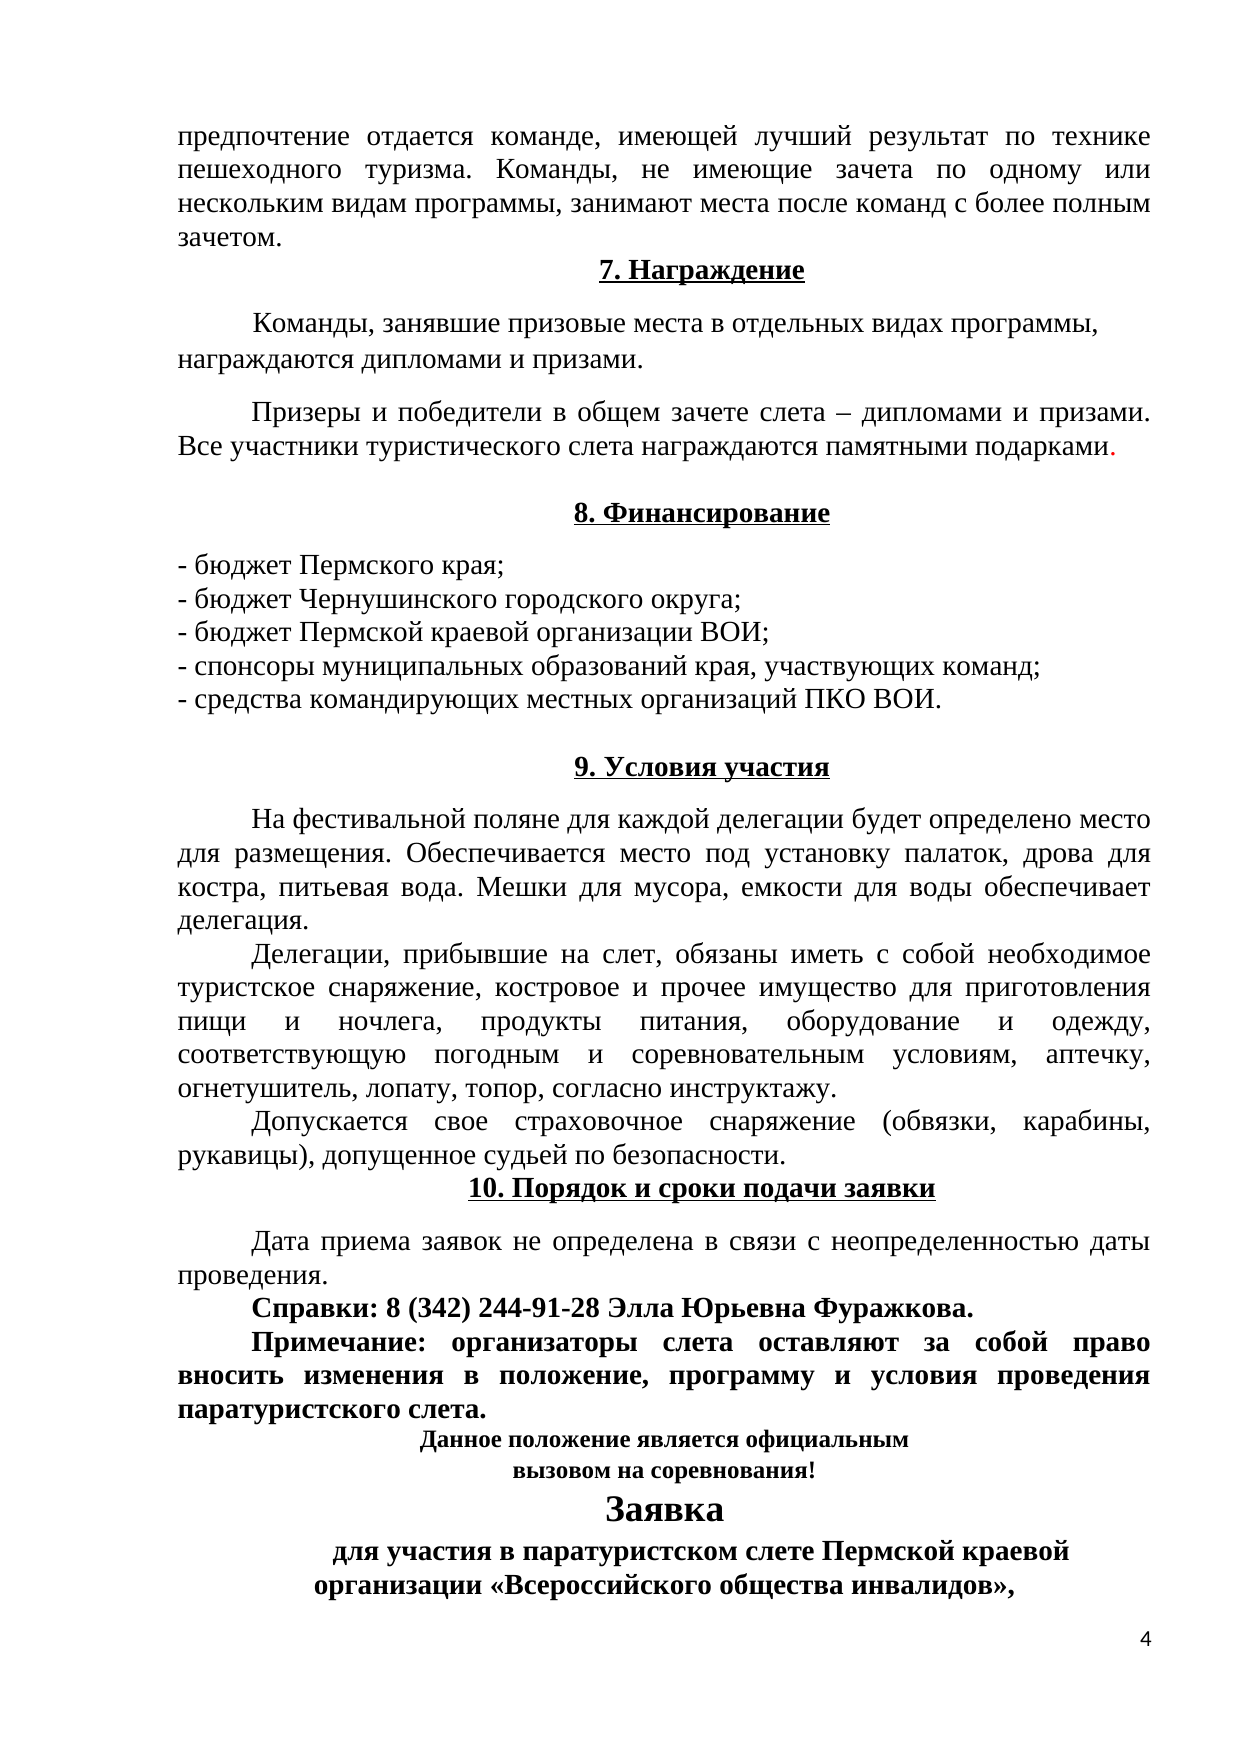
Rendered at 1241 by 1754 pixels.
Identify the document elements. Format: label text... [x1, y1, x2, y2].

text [177, 118, 1152, 252]
text На фестивальной поляне для каждой делегации будет определено место для размещения. Обеспечивается место под установку палаток, дрова для костра, питьевая вода. Мешки для мусора, емкости для воды обеспечивает делегация. [177, 802, 1152, 936]
text 7. Награждение [252, 252, 1152, 286]
text Команды, занявшие призовые места в отдельных видах программы, награждаются дипломами и призами. [177, 305, 1152, 375]
text - средства командирующих местных организаций ПКО ВОИ. [177, 682, 1152, 715]
text Справки: 8 (342) 244-91-28 Элла Юрьевна Фуражкова. [177, 1290, 1152, 1324]
text Заявка [177, 1487, 1152, 1530]
text 9. Условия участия [252, 749, 1152, 782]
text 10. Порядок и сроки подачи заявки [252, 1171, 1152, 1204]
text Дата приема заявок не определена в связи с неопределенностью даты проведения. [177, 1223, 1152, 1290]
text - бюджет Пермской краевой организации ВОИ; [177, 614, 1152, 648]
text Призеры и победители в общем зачете слета – дипломами и призами. Все участники туристического слета награждаются памятными подарками. [177, 394, 1152, 461]
text Примечание: организаторы слета оставляют за собой право вносить изменения в положение, программу и условия проведения паратуристского слета. [177, 1324, 1152, 1424]
text - бюджет Пермского края; [177, 547, 1152, 581]
text 8. Финансирование [252, 495, 1152, 528]
text Допускается свое страховочное снаряжение (обвязки, карабины, рукавицы), допущенное судьей по безопасности. [177, 1103, 1152, 1171]
text Делегации, прибывшие на слет, обязаны иметь с собой необходимое туристское снаряжение, костровое и прочее имущество для приготовления пищи и ночлега, продукты питания, оборудование и одежду, соответствующую погодным и соревновательным условиям, аптечку, огнетушитель, лопату, топор, согласно инструктажу. [177, 936, 1152, 1103]
text Данное положение является официальным [177, 1424, 1152, 1453]
text - бюджет Чернушинского городского округа; [177, 581, 1152, 614]
text для участия в паратуристском слете Пермской краевой организации «Всероссийского общества инвалидов», [177, 1533, 1152, 1600]
text вызовом на соревнования! [177, 1456, 1152, 1484]
text - спонсоры муниципальных образований края, участвующих команд; [177, 648, 1152, 682]
